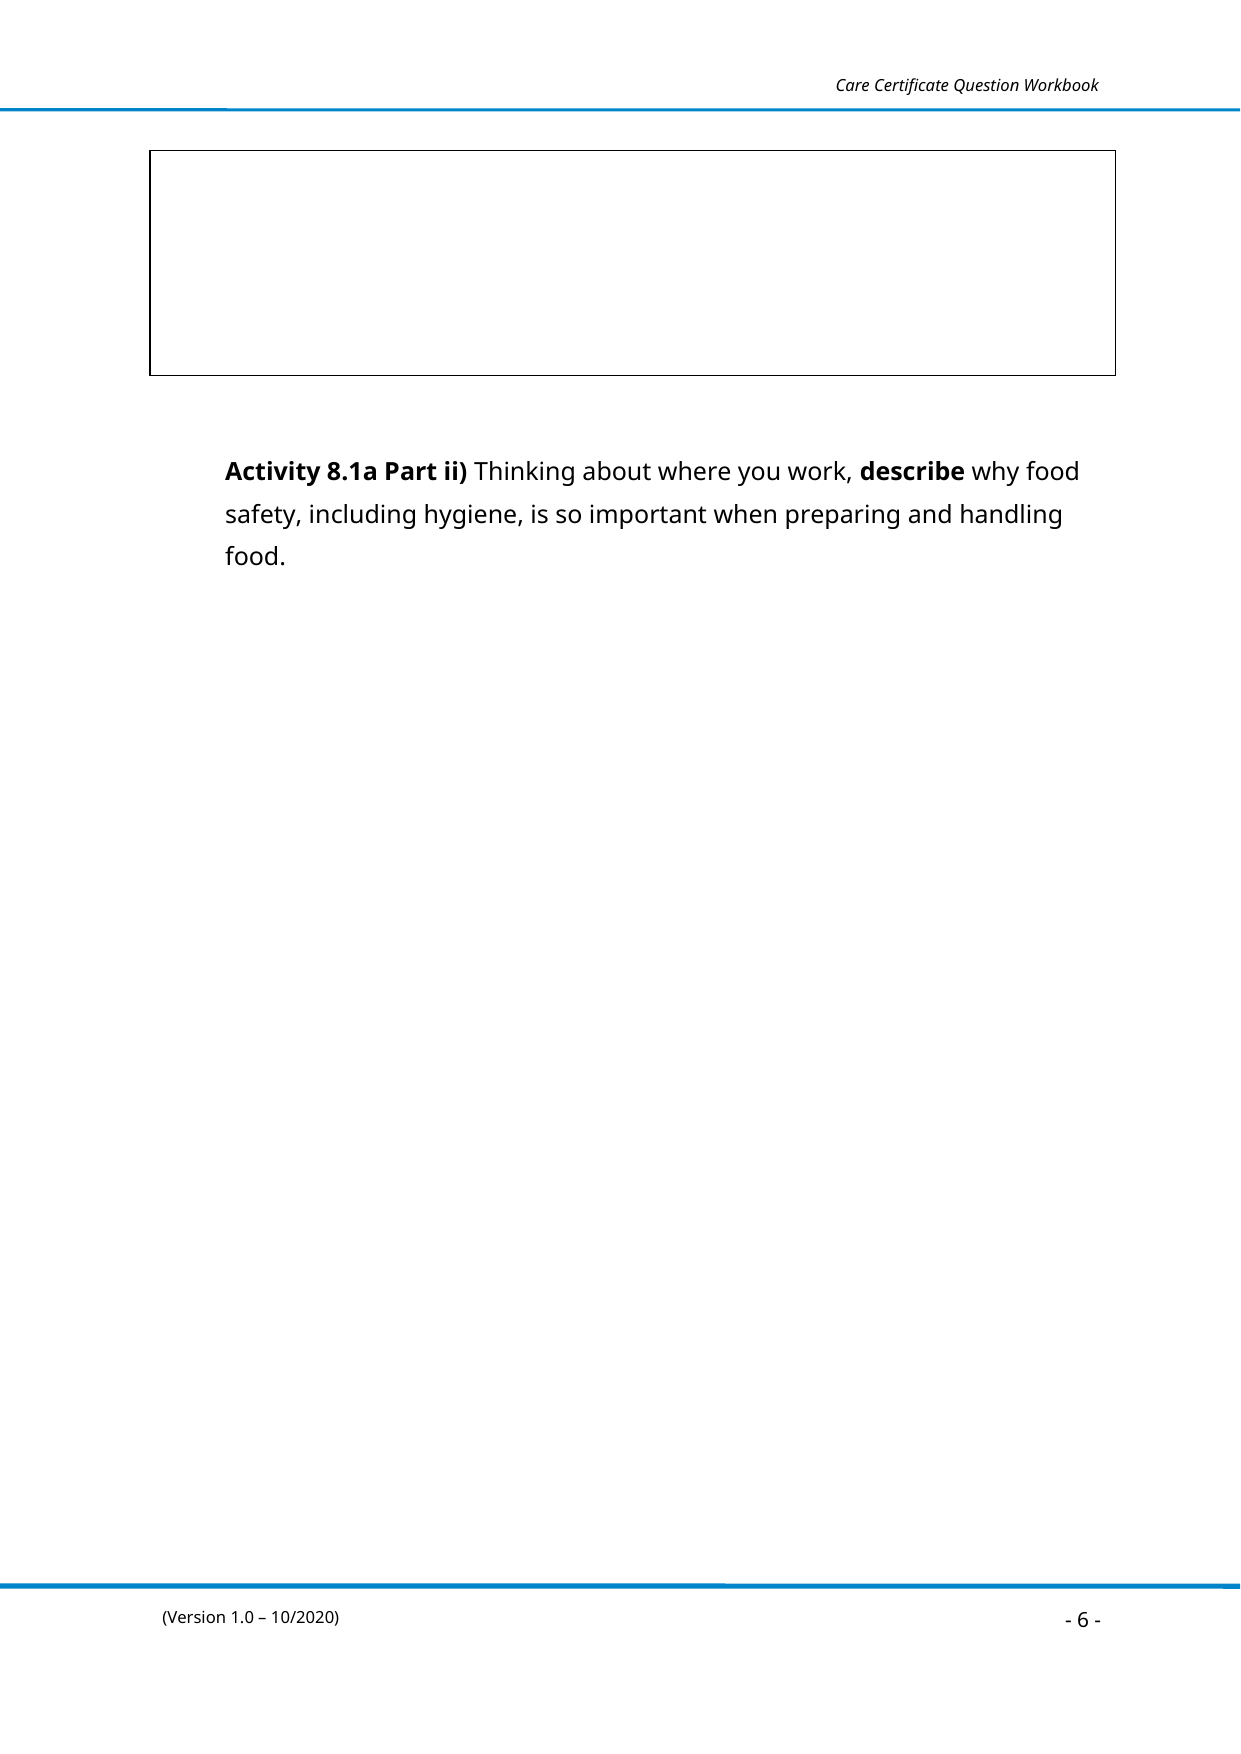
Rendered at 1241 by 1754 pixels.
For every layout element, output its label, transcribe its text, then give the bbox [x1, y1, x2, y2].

text Activity 8.1a Part ii) Thinking about where you work, describe why food safety, including hygiene, is so important when preparing and handling food. [225, 454, 1090, 573]
table_cell [151, 151, 1115, 375]
